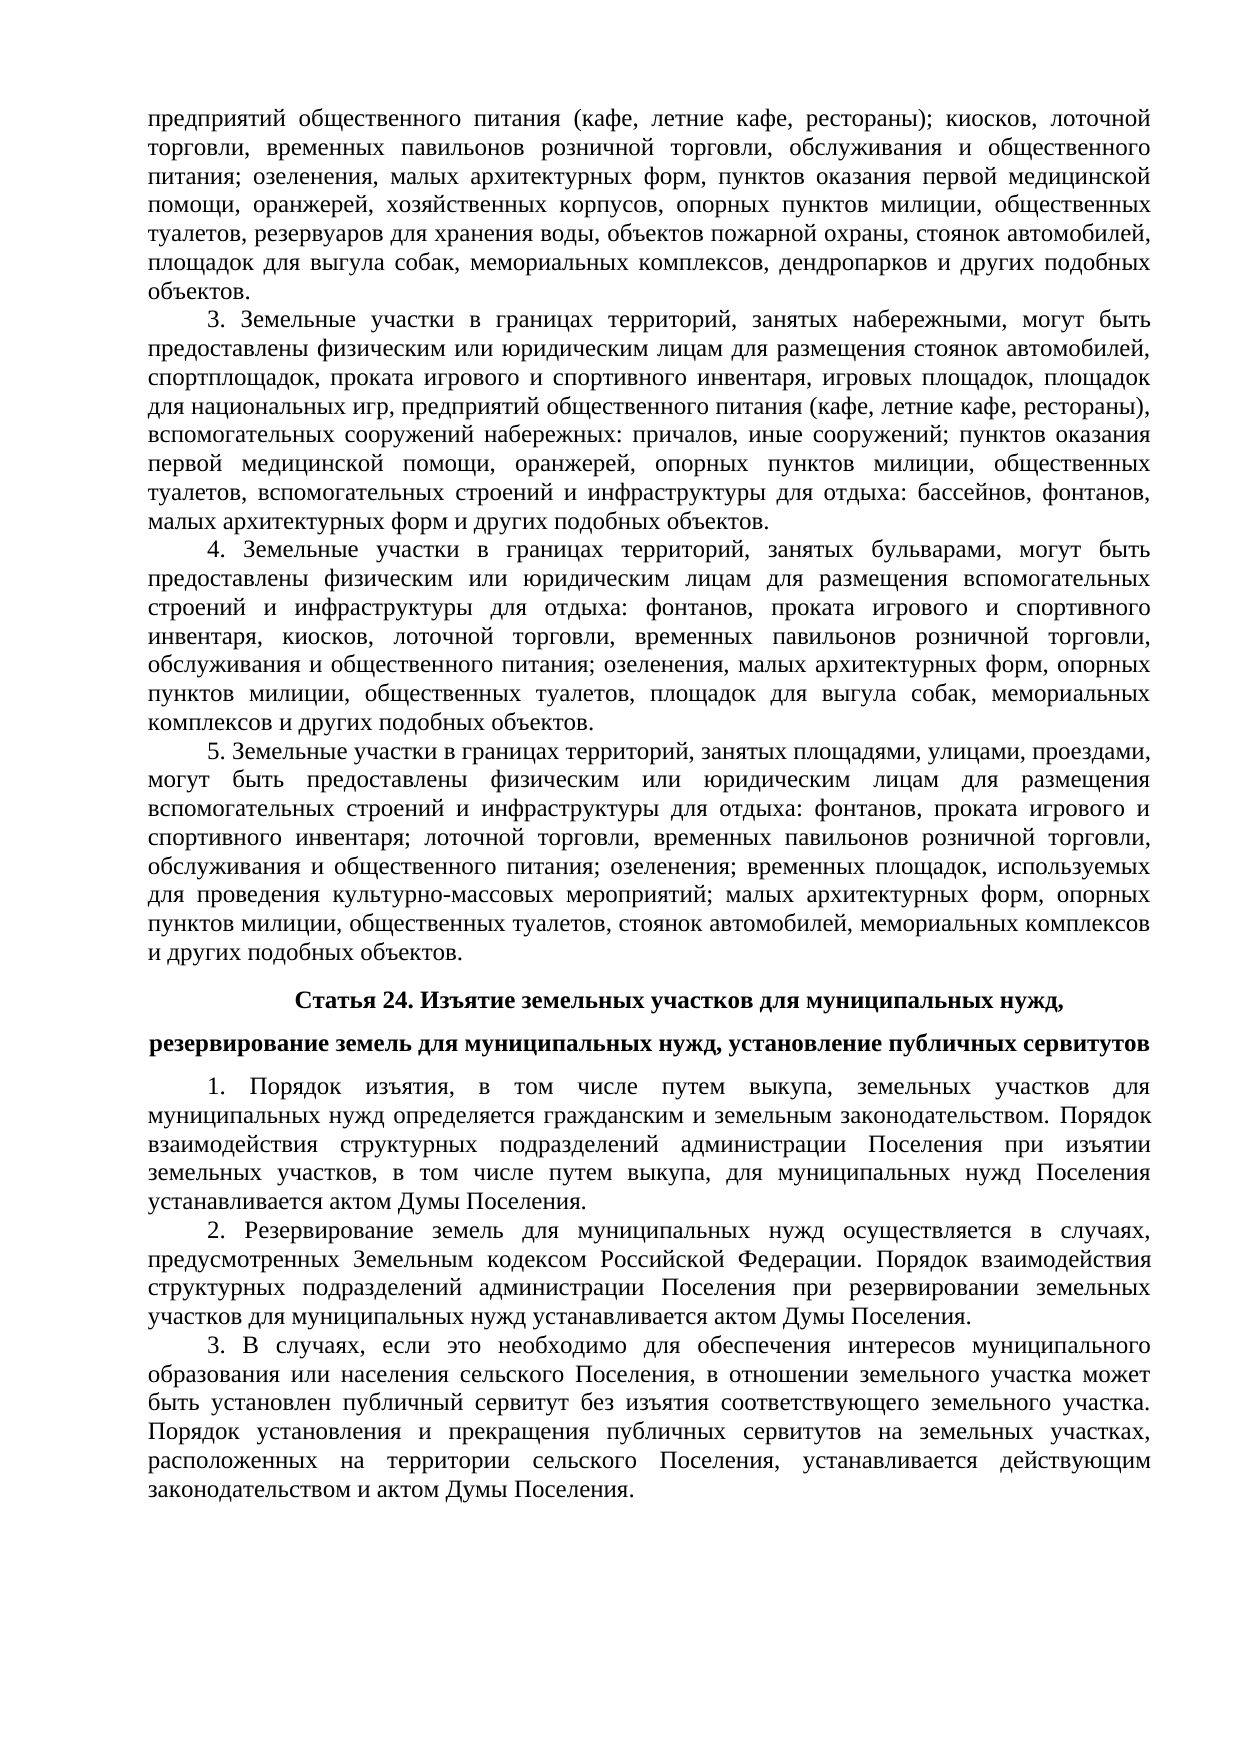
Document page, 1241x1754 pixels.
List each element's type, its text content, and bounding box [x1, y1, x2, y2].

text 3. Земельные участки в границах территорий, занятых набережными, могут быть предоставлены физическим или юридическим лицам для размещения стоянок автомобилей, спортплощадок, проката игрового и спортивного инвентаря, игровых площадок, площадок для национальных игр, предприятий общественного питания (кафе, летние кафе, рестораны), вспомогательных сооружений набережных: причалов, иные сооружений; пунктов оказания первой медицинской помощи, оранжерей, опорных пунктов милиции, общественных туалетов, вспомогательных строений и инфраструктуры для отдыха: бассейнов, фонтанов, малых архитектурных форм и других подобных объектов. [148, 304, 1152, 534]
text 1. Порядок изъятия, в том числе путем выкупа, земельных участков для муниципальных нужд определяется гражданским и земельным законодательством. Порядок взаимодействия структурных подразделений администрации Поселения при изъятии земельных участков, в том числе путем выкупа, для муниципальных нужд Поселения устанавливается актом Думы Поселения. [148, 1071, 1152, 1215]
text 4. Земельные участки в границах территорий, занятых бульварами, могут быть предоставлены физическим или юридическим лицам для размещения вспомогательных строений и инфраструктуры для отдыха: фонтанов, проката игрового и спортивного инвентаря, киосков, лоточной торговли, временных павильонов розничной торговли, обслуживания и общественного питания; озеленения, малых архитектурных форм, опорных пунктов милиции, общественных туалетов, площадок для выгула собак, мемориальных комплексов и других подобных объектов. [148, 534, 1152, 736]
text 2. Резервирование земель для муниципальных нужд осуществляется в случаях, предусмотренных Земельным кодексом Российской Федерации. Порядок взаимодействия структурных подразделений администрации Поселения при резервировании земельных участков для муниципальных нужд устанавливается актом Думы Поселения. [148, 1215, 1152, 1330]
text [148, 103, 1152, 304]
text Статья 24. Изъятие земельных участков для муниципальных нужд, резервирование земель для муниципальных нужд, установление публичных сервитутов [148, 985, 1152, 1057]
text 5. Земельные участки в границах территорий, занятых площадями, улицами, проездами, могут быть предоставлены физическим или юридическим лицам для размещения вспомогательных строений и инфраструктуры для отдыха: фонтанов, проката игрового и спортивного инвентаря; лоточной торговли, временных павильонов розничной торговли, обслуживания и общественного питания; озеленения; временных площадок, используемых для проведения культурно-массовых мероприятий; малых архитектурных форм, опорных пунктов милиции, общественных туалетов, стоянок автомобилей, мемориальных комплексов и других подобных объектов. [148, 736, 1152, 966]
text 3. В случаях, если это необходимо для обеспечения интересов муниципального образования или населения сельского Поселения, в отношении земельного участка может быть установлен публичный сервитут без изъятия соответствующего земельного участка. Порядок установления и прекращения публичных сервитутов на земельных участках, расположенных на территории сельского Поселения, устанавливается действующим законодательством и актом Думы Поселения. [148, 1330, 1152, 1502]
